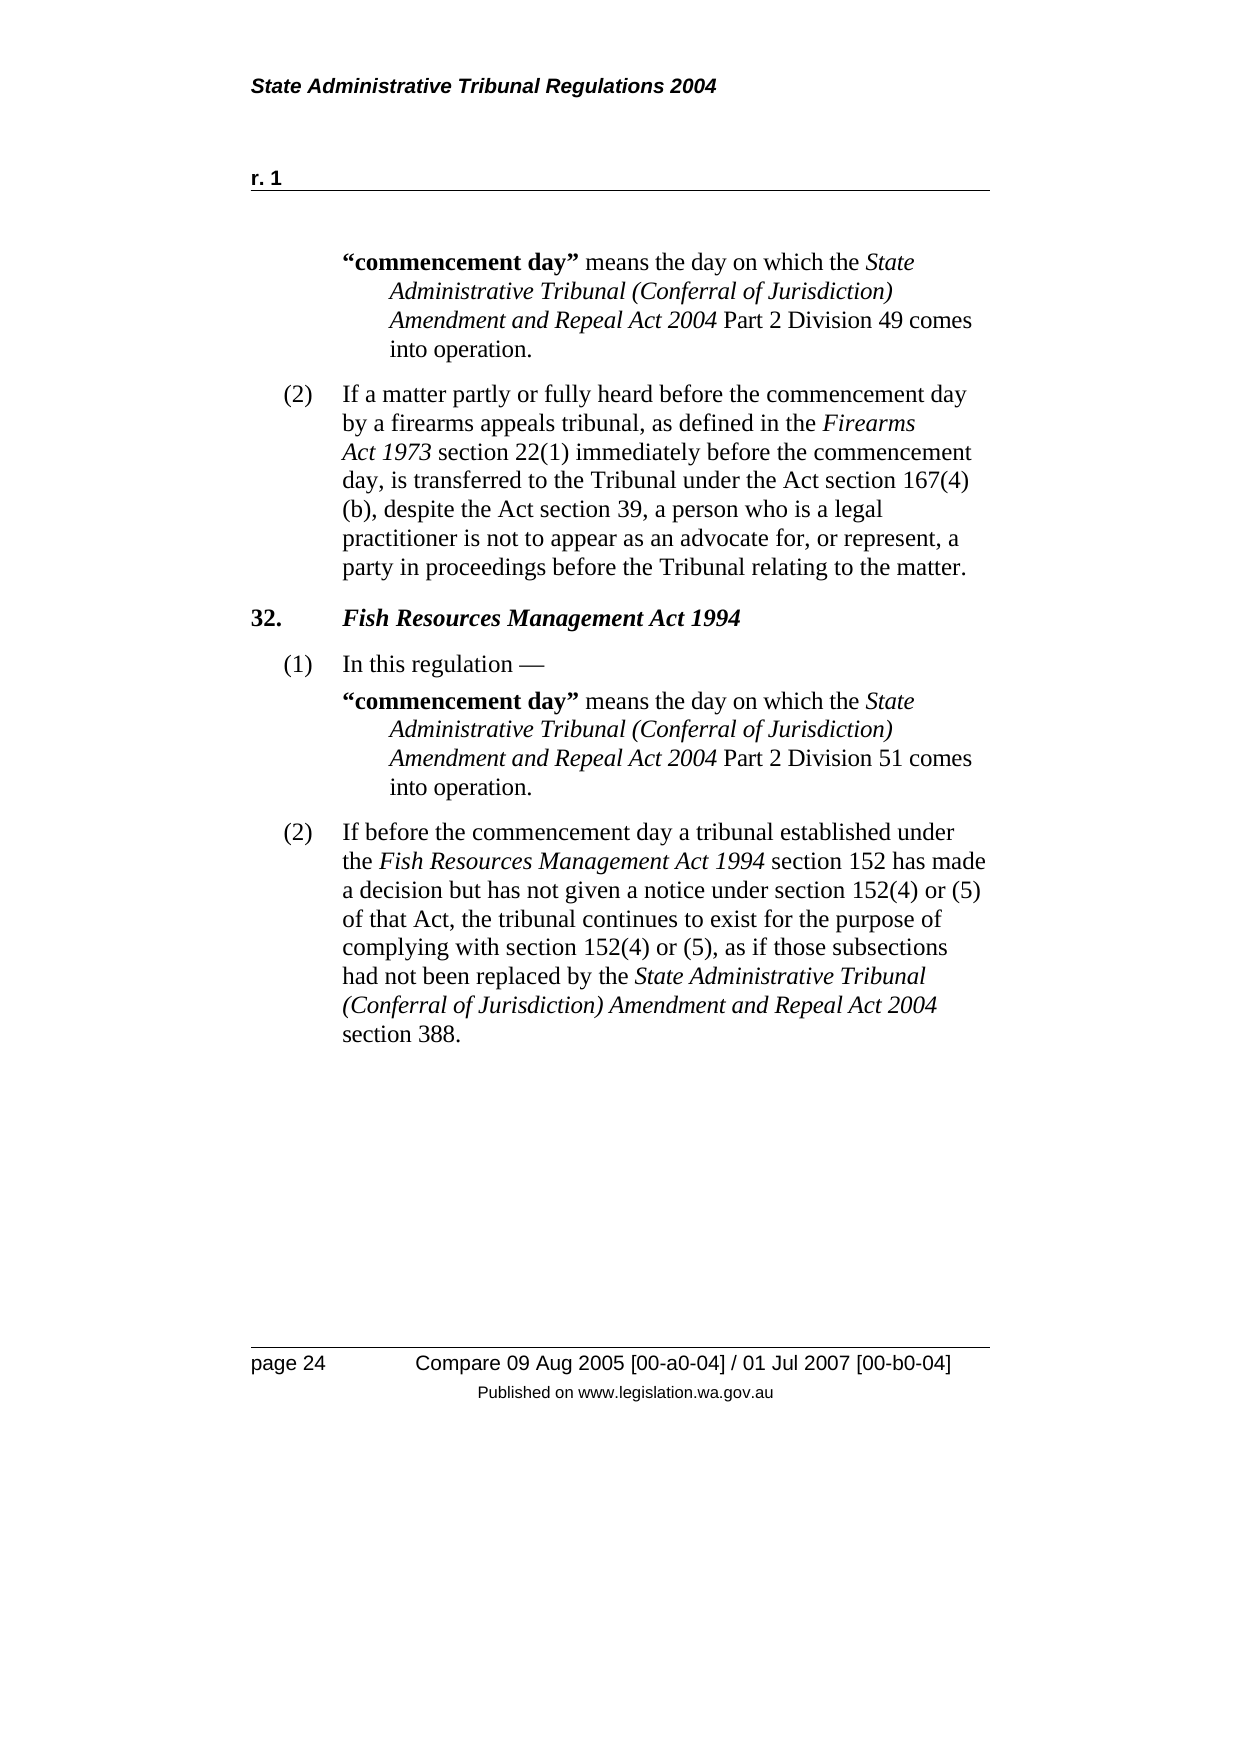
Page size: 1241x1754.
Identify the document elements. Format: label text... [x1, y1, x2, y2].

text “commencement day” means the day on which the State Administrative Tribunal (Conferral of Jurisdiction) Amendment and Repeal Act 2004 Part 2 Division 51 comes into operation. [251, 686, 990, 801]
text “commencement day” means the day on which the State Administrative Tribunal (Conferral of Jurisdiction) Amendment and Repeal Act 2004 Part 2 Division 49 comes into operation. [251, 247, 990, 362]
text (2) If before the commencement day a tribunal established under the Fish Resources Management Act 1994 section 152 has made a decision but has not given a notice under section 152(4) or (5) of that Act, the tribunal continues to exist for the purpose of complying with section 152(4) or (5), as if those subsections had not been replaced by the State Administrative Tribunal (Conferral of Jurisdiction) Amendment and Repeal Act 2004 section 388. [251, 817, 990, 1047]
text (1) In this regulation — [251, 649, 990, 677]
text (2) If a matter partly or fully heard before the commencement day by a firearms appeals tribunal, as defined in the Firearms Act 1973 section 22(1) immediately before the commencement day, is transferred to the Tribunal under the Act section 167(4)(b), despite the Act section 39, a person who is a legal practitioner is not to appear as an advocate for, or represent, a party in proceedings before the Tribunal relating to the matter. [251, 379, 990, 580]
subtitle 32. Fish Resources Management Act 1994 [251, 603, 990, 632]
